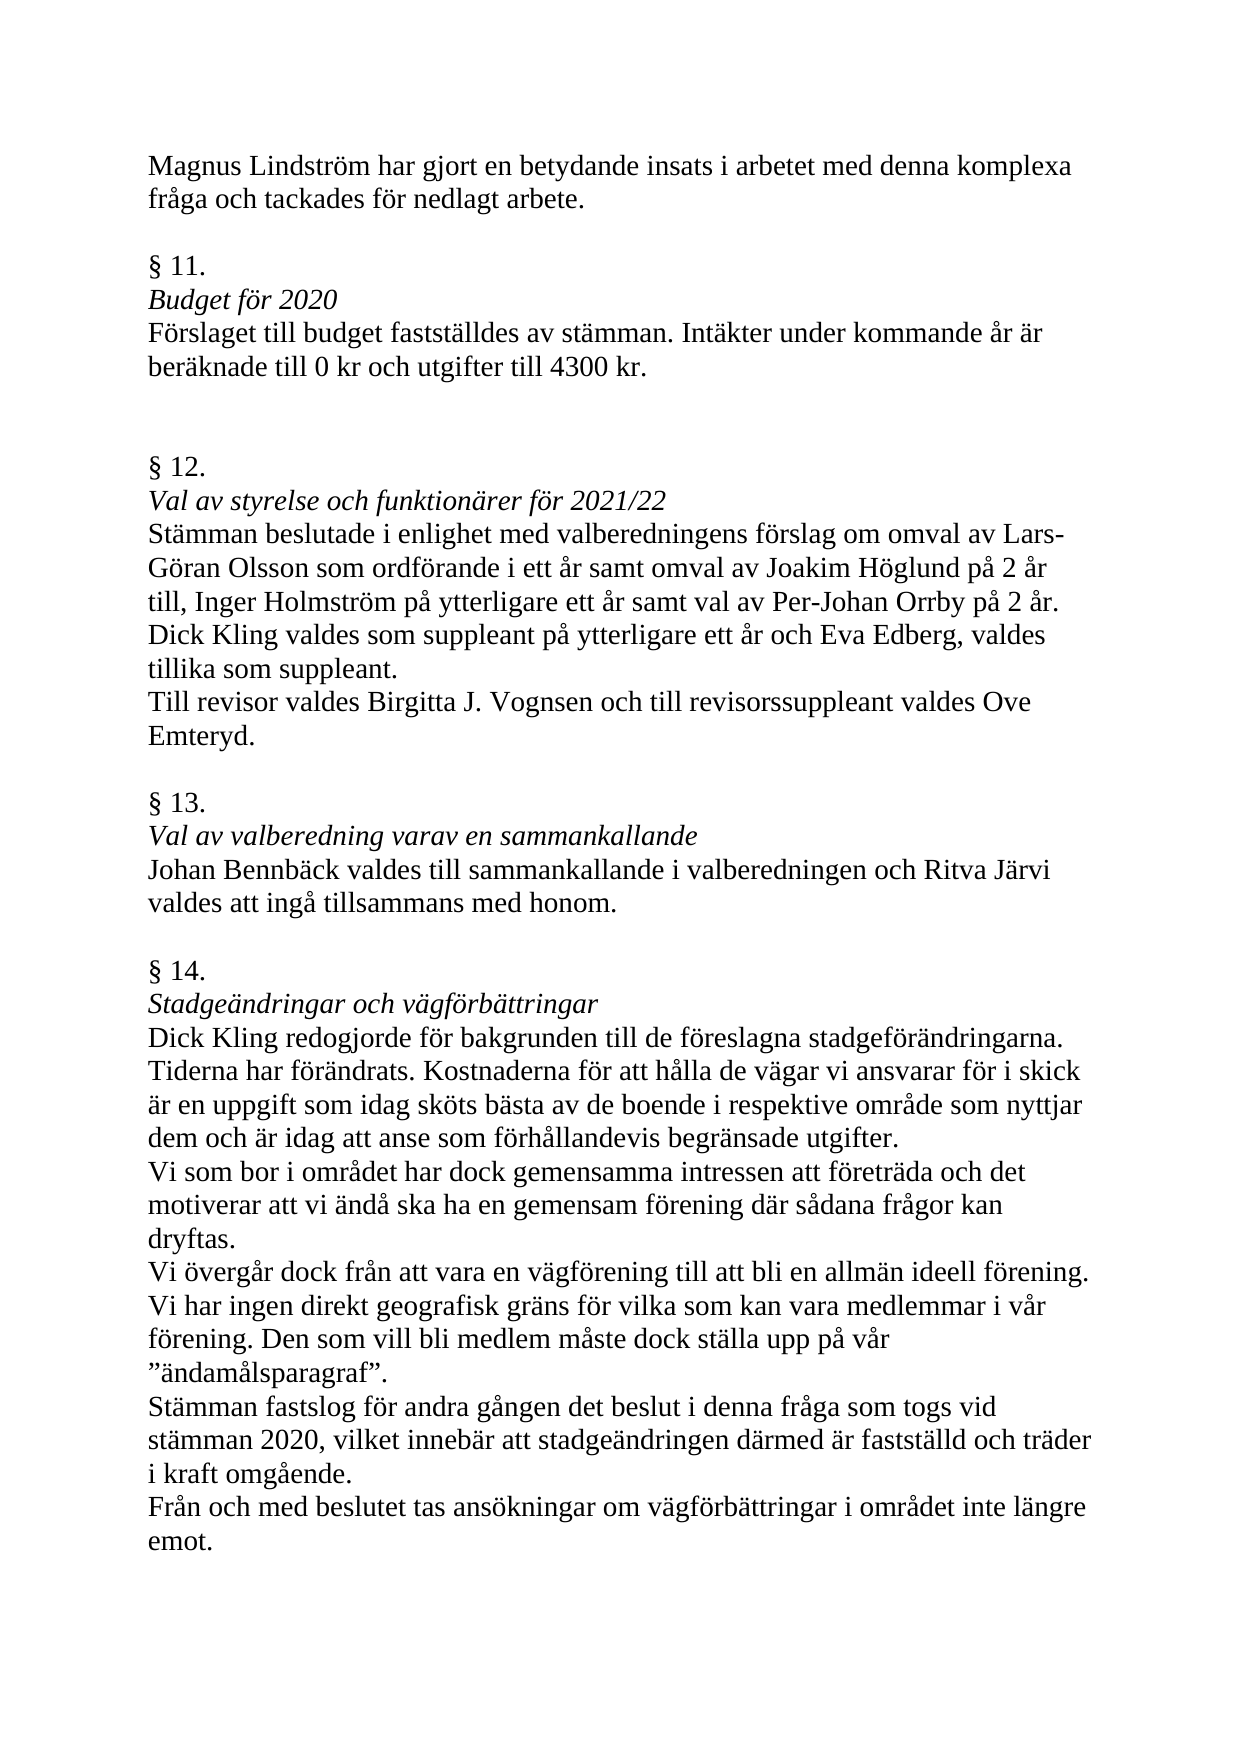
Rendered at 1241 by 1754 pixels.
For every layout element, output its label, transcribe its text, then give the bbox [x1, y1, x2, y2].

text Stämman fastslog för andra gången det beslut i denna fråga som togs vid stämman 2020, vilket innebär att stadgeändringen därmed är fastställd och träder i kraft omgående. [148, 1389, 1093, 1489]
text Stämman beslutade i enlighet med valberedningens förslag om omval av Lars-Göran Olsson som ordförande i ett år samt omval av Joakim Höglund på 2 år till, Inger Holmström på ytterligare ett år samt val av Per-Johan Orrby på 2 år. Dick Kling valdes som suppleant på ytterligare ett år och Eva Edberg, valdes tillika som suppleant. [148, 517, 1093, 684]
text Val av valberedning varav en sammankallande [148, 818, 1093, 852]
text Magnus Lindström har gjort en betydande insats i arbetet med denna komplexa fråga och tackades för nedlagt arbete. [148, 148, 1093, 215]
text § 11. [148, 248, 1093, 282]
text § 13. [148, 785, 1093, 818]
text Budget för 2020 [148, 282, 1093, 315]
text Från och med beslutet tas ansökningar om vägförbättringar i området inte längre emot. [148, 1489, 1093, 1556]
text § 12. [148, 449, 1093, 483]
text Till revisor valdes Birgitta J. Vognsen och till revisorssuppleant valdes Ove Emteryd. [148, 684, 1093, 751]
text Vi som bor i området har dock gemensamma intressen att företräda och det motiverar att vi ändå ska ha en gemensam förening där sådana frågor kan dryftas. [148, 1154, 1093, 1254]
text Förslaget till budget fastställdes av stämman. Intäkter under kommande år är beräknade till 0 kr och utgifter till 4300 kr. [148, 315, 1093, 382]
text § 14. [148, 953, 1093, 986]
text Johan Bennbäck valdes till sammankallande i valberedningen och Ritva Järvi valdes att ingå tillsammans med honom. [148, 852, 1093, 919]
text Val av styrelse och funktionärer för 2021/22 [148, 483, 1093, 517]
text Dick Kling redogjorde för bakgrunden till de föreslagna stadgeförändringarna. Tiderna har förändrats. Kostnaderna för att hålla de vägar vi ansvarar för i skick är en uppgift som idag sköts bästa av de boende i respektive område som nyttjar dem och är idag att anse som förhållandevis begränsade utgifter. [148, 1020, 1093, 1154]
text Vi övergår dock från att vara en vägförening till att bli en allmän ideell förening. Vi har ingen direkt geografisk gräns för vilka som kan vara medlemmar i vår förening. Den som vill bli medlem måste dock ställa upp på vår ”ändamålsparagraf”. [148, 1254, 1093, 1389]
text Stadgeändringar och vägförbättringar [148, 986, 1093, 1020]
